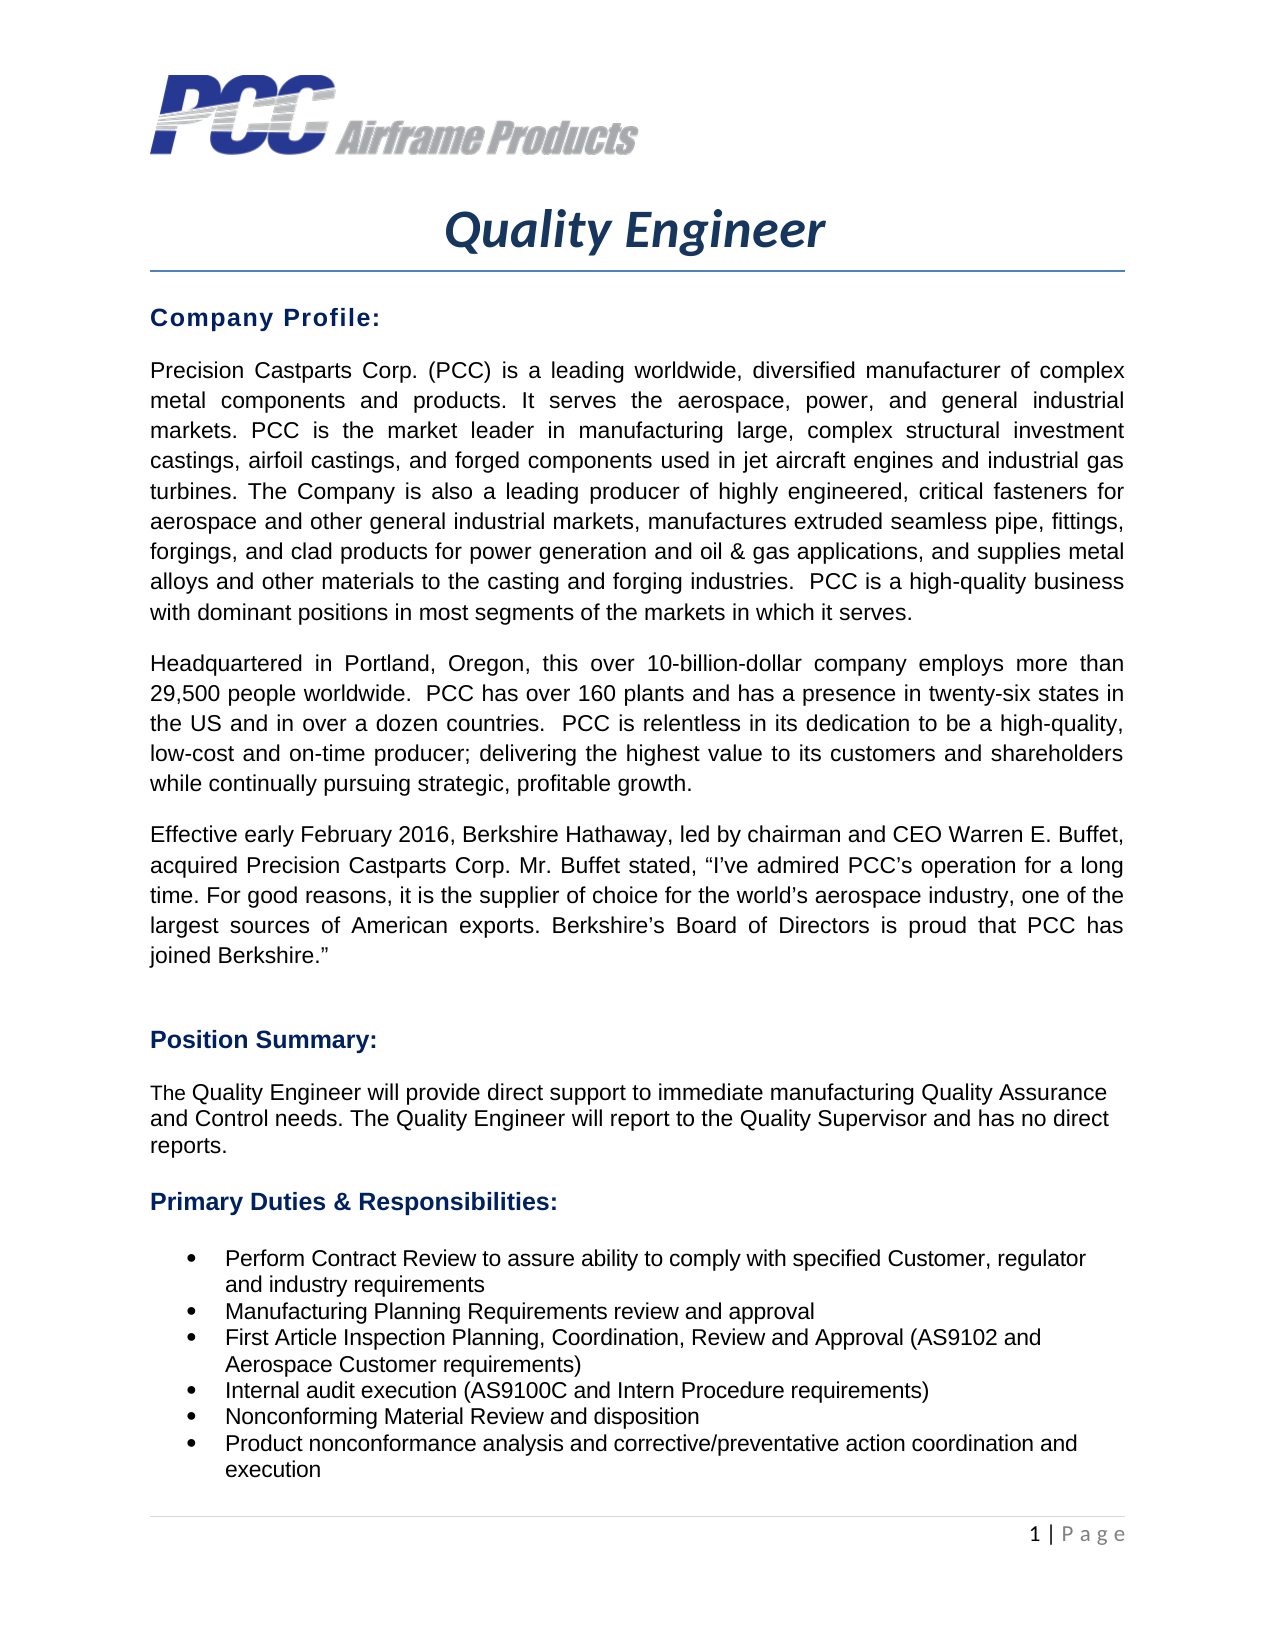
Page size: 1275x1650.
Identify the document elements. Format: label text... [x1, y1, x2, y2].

list Perform Contract Review to assure ability to comply with specified Customer, regulator and industry requirements [187, 1245, 1125, 1298]
text Primary Duties & Responsibilities: [150, 1187, 1125, 1216]
title Quality Engineer [150, 195, 1125, 270]
list Product nonconformance analysis and corrective/preventative action coordination and execution [187, 1429, 1125, 1482]
list Manufacturing Planning Requirements review and approval [187, 1298, 1125, 1324]
picture [150, 75, 644, 168]
subtitle Company Profile: [150, 303, 1125, 332]
list First Article Inspection Planning, Coordination, Review and Approval (AS9102 and Aerospace Customer requirements) [187, 1324, 1125, 1377]
text The Quality Engineer will provide direct support to immediate manufacturing Quality Assurance and Control needs. The Quality Engineer will report to the Quality Supervisor and has no direct reports. [150, 1079, 1125, 1158]
text Precision Castparts Corp. (PCC) is a leading worldwide, diversified manufacturer of complex metal components and products. It serves the aerospace, power, and general industrial markets. PCC is the market leader in manufacturing large, complex structural investment castings, airfoil castings, and forged components used in jet aircraft engines and industrial gas turbines. The Company is also a leading producer of highly engineered, critical fasteners for aerospace and other general industrial markets, manufactures extruded seamless pipe, fittings, forgings, and clad products for power generation and oil & gas applications, and supplies metal alloys and other materials to the casting and forging industries. PCC is a high-quality business with dominant positions in most segments of the markets in which it serves. [150, 357, 1125, 625]
subtitle Effective early February 2016, Berkshire Hathaway, led by chairman and CEO Warren E. Buffet, acquired Precision Castparts Corp. Mr. Buffet stated, “I’ve admired PCC’s operation for a long time. For good reasons, it is the supplier of choice for the world’s aerospace industry, one of the largest sources of American exports. Berkshire’s Board of Directors is proud that PCC has joined Berkshire.” [150, 821, 1125, 969]
list Internal audit execution (AS9100C and Intern Procedure requirements) [187, 1377, 1125, 1403]
text Headquartered in Portland, Oregon, this over 10-billion-dollar company employs more than 29,500 people worldwide. PCC has over 160 plants and has a presence in twenty-six states in the US and in over a dozen countries. PCC is relentless in its dedication to be a high-quality, low-cost and on-time producer; delivering the highest value to its customers and shareholders while continually pursuing strategic, profitable growth. [150, 649, 1125, 797]
list Nonconforming Material Review and disposition [187, 1403, 1125, 1429]
text Position Summary: [150, 1025, 1125, 1054]
